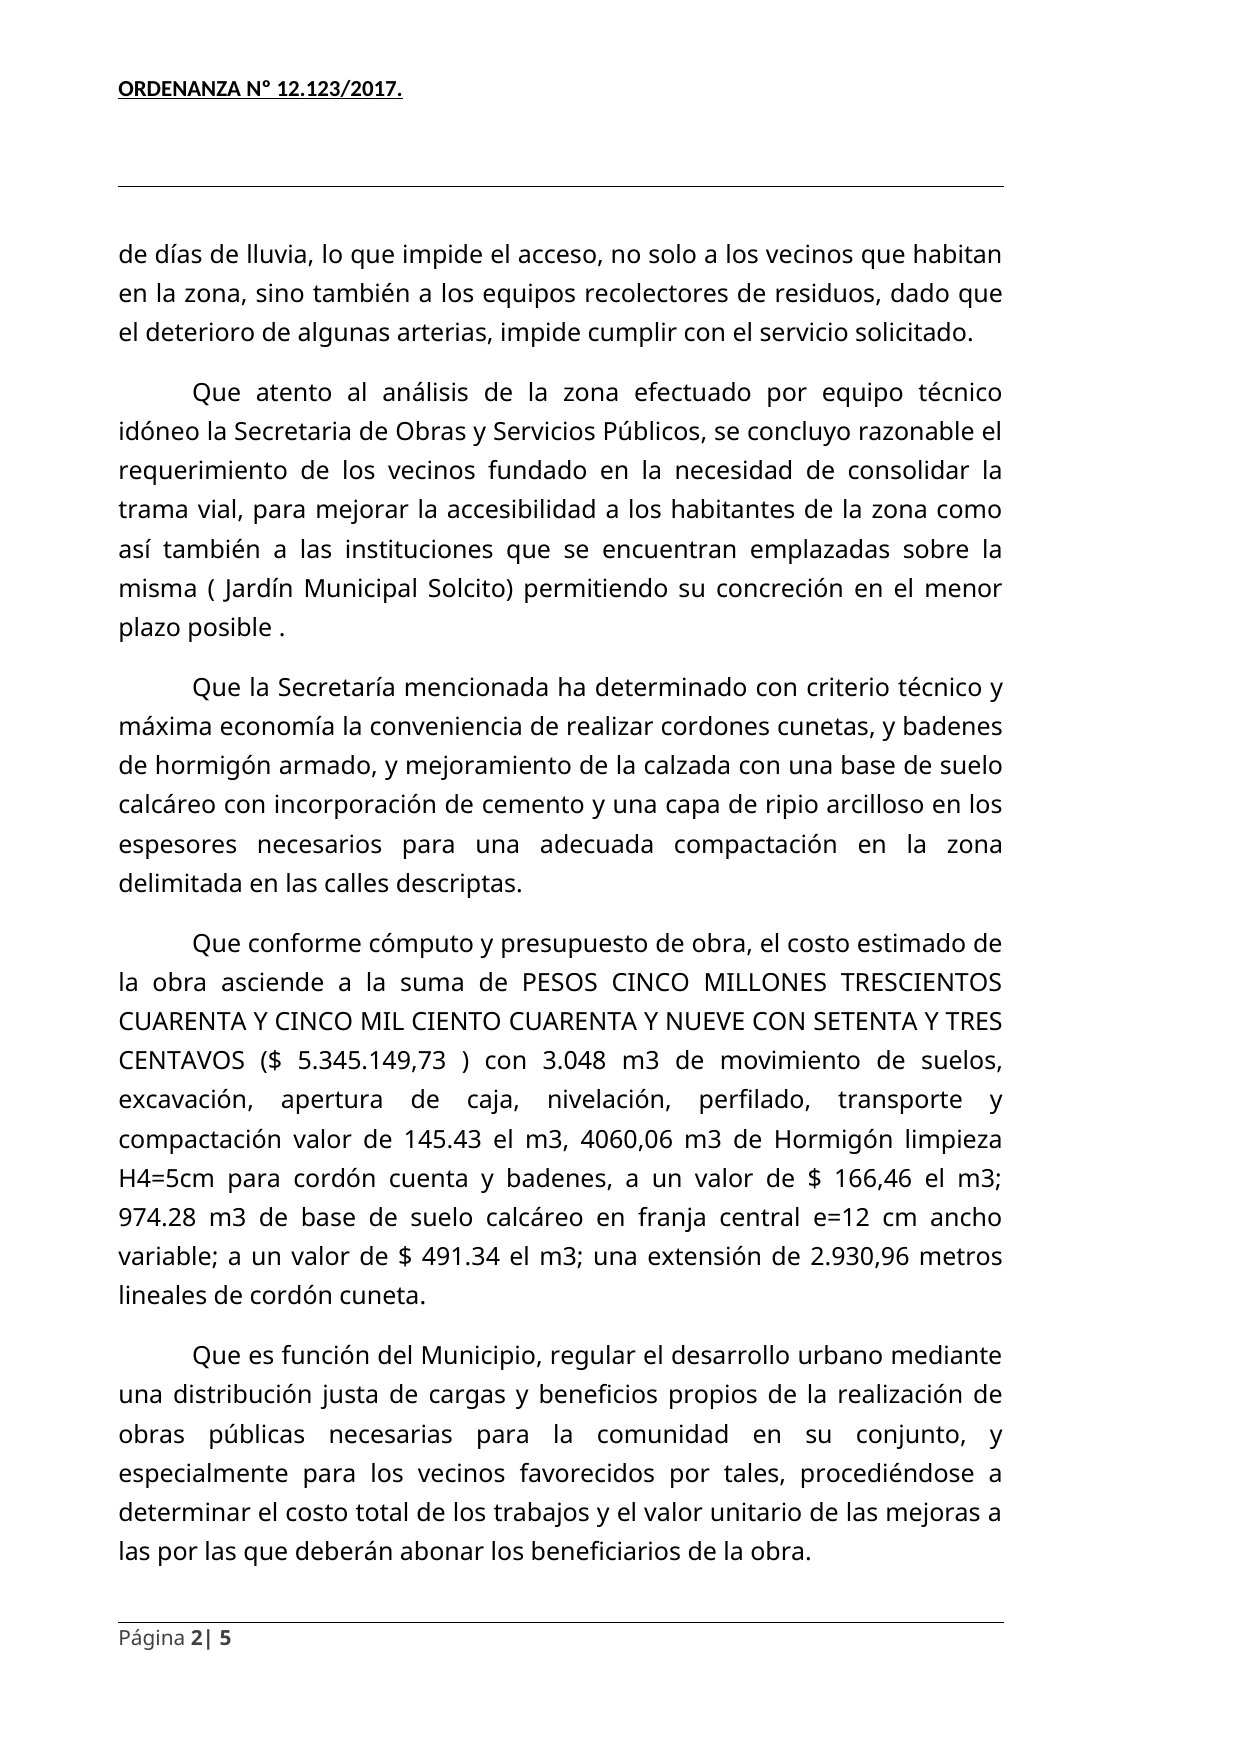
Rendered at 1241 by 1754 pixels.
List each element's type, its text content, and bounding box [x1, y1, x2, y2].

text Que atento al análisis de la zona efectuado por equipo técnico idóneo la Secretaria de Obras y Servicios Públicos, se concluyo razonable el requerimiento de los vecinos fundado en la necesidad de consolidar la trama vial, para mejorar la accesibilidad a los habitantes de la zona como así también a las instituciones que se encuentran emplazadas sobre la misma ( Jardín Municipal Solcito) permitiendo su concreción en el menor plazo posible . [118, 374, 1004, 644]
text Que es función del Municipio, regular el desarrollo urbano mediante una distribución justa de cargas y beneficios propios de la realización de obras públicas necesarias para la comunidad en su conjunto, y especialmente para los vecinos favorecidos por tales, procediéndose a determinar el costo total de los trabajos y el valor unitario de las mejoras a las por las que deberán abonar los beneficiarios de la obra. [118, 1338, 1004, 1568]
text Que la Secretaría mencionada ha determinado con criterio técnico y máxima economía la conveniencia de realizar cordones cunetas, y badenes de hormigón armado, y mejoramiento de la calzada con una base de suelo calcáreo con incorporación de cemento y una capa de ripio arcilloso en los espesores necesarios para una adecuada compactación en la zona delimitada en las calles descriptas. [118, 669, 1004, 899]
text Que conforme cómputo y presupuesto de obra, el costo estimado de la obra asciende a la suma de PESOS CINCO MILLONES TRESCIENTOS CUARENTA Y CINCO MIL CIENTO CUARENTA Y NUEVE CON SETENTA Y TRES CENTAVOS ($ 5.345.149,73 ) con 3.048 m3 de movimiento de suelos, excavación, apertura de caja, nivelación, perfilado, transporte y compactación valor de 145.43 el m3, 4060,06 m3 de Hormigón limpieza H4=5cm para cordón cuenta y badenes, a un valor de $ 166,46 el m3; 974.28 m3 de base de suelo calcáreo en franja central e=12 cm ancho variable; a un valor de $ 491.34 el m3; una extensión de 2.930,96 metros lineales de cordón cuneta. [118, 925, 1004, 1312]
